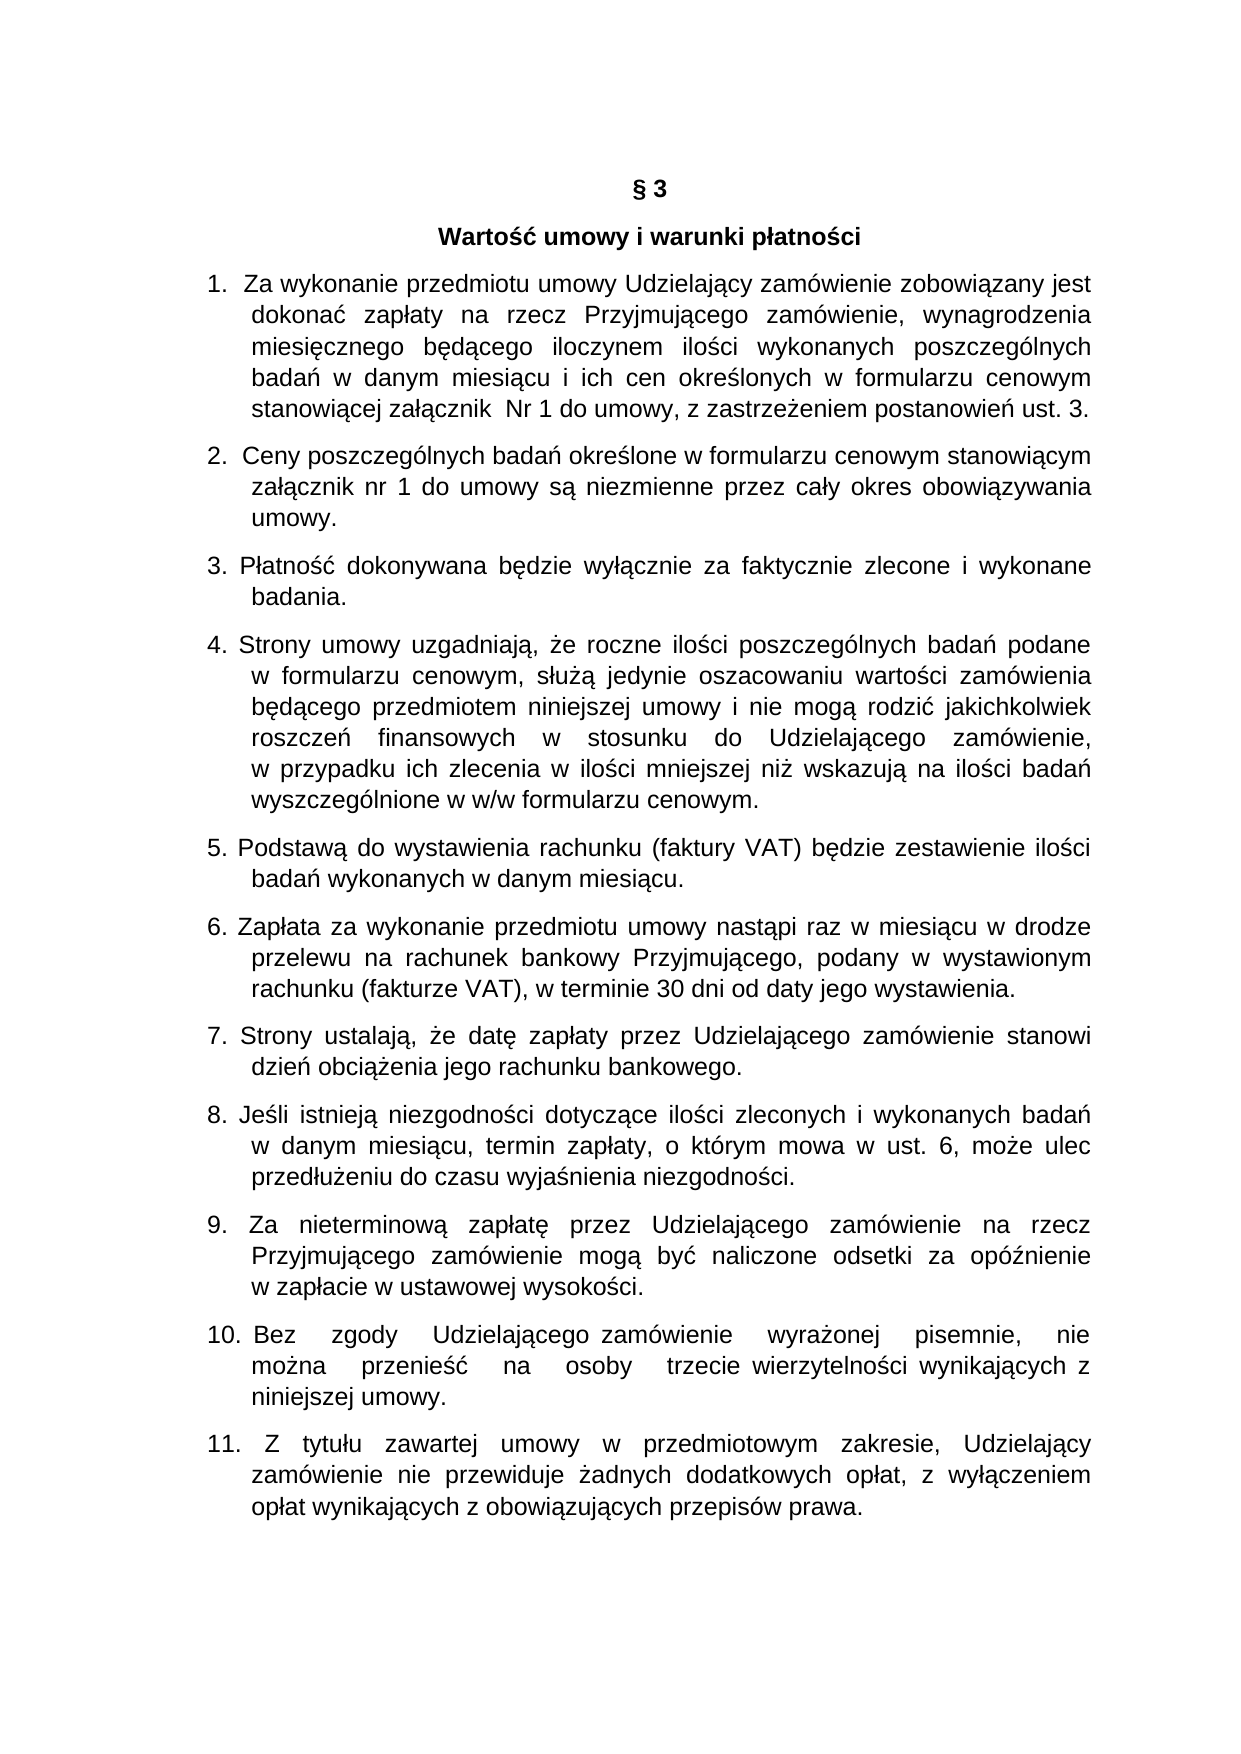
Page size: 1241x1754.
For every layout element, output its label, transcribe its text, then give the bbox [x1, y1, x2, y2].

text 3. Płatność dokonywana będzie wyłącznie za faktycznie zlecone i wykonane badania. [207, 551, 1093, 611]
text § 3 [207, 174, 1093, 203]
text 8. Jeśli istnieją niezgodności dotyczące ilości zleconych i wykonanych badań w danym miesiącu, termin zapłaty, o którym mowa w ust. 6, może ulec przedłużeniu do czasu wyjaśnienia niezgodności. [207, 1100, 1093, 1191]
text 4. Strony umowy uzgadniają, że roczne ilości poszczególnych badań podane w formularzu cenowym, służą jedynie oszacowaniu wartości zamówienia będącego przedmiotem niniejszej umowy i nie mogą rodzić jakichkolwiek roszczeń finansowych w stosunku do Udzielającego zamówienie, w przypadku ich zlecenia w ilości mniejszej niż wskazują na ilości badań wyszczególnione w w/w formularzu cenowym. [207, 630, 1093, 814]
text 11. Z tytułu zawartej umowy w przedmiotowym zakresie, Udzielający zamówienie nie przewiduje żadnych dodatkowych opłat, z wyłączeniem opłat wynikających z obowiązujących przepisów prawa. [207, 1429, 1093, 1520]
text 7. Strony ustalają, że datę zapłaty przez Udzielającego zamówienie stanowi dzień obciążenia jego rachunku bankowego. [207, 1021, 1093, 1081]
text 10. Bez zgody Udzielającego zamówienie wyrażonej pisemnie, nie można przenieść na osoby trzecie wierzytelności wynikających z niniejszej umowy. [207, 1319, 1093, 1410]
text 2. Ceny poszczególnych badań określone w formularzu cenowym stanowiącym załącznik nr 1 do umowy są niezmienne przez cały okres obowiązywania umowy. [207, 441, 1093, 532]
text 6. Zapłata za wykonanie przedmiotu umowy nastąpi raz w miesiącu w drodze przelewu na rachunek bankowy Przyjmującego, podany w wystawionym rachunku (fakturze VAT), w terminie 30 dni od daty jego wystawienia. [207, 911, 1093, 1002]
text Wartość umowy i warunki płatności [207, 222, 1093, 250]
text 9. Za nieterminową zapłatę przez Udzielającego zamówienie na rzecz Przyjmującego zamówienie mogą być naliczone odsetki za opóźnienie w zapłacie w ustawowej wysokości. [207, 1210, 1093, 1301]
text 1. Za wykonanie przedmiotu umowy Udzielający zamówienie zobowiązany jest dokonać zapłaty na rzecz Przyjmującego zamówienie, wynagrodzenia miesięcznego będącego iloczynem ilości wykonanych poszczególnych badań w danym miesiącu i ich cen określonych w formularzu cenowym stanowiącej załącznik Nr 1 do umowy, z zastrzeżeniem postanowień ust. 3. [207, 269, 1093, 422]
text 5. Podstawą do wystawienia rachunku (faktury VAT) będzie zestawienie ilości badań wykonanych w danym miesiącu. [207, 833, 1093, 892]
